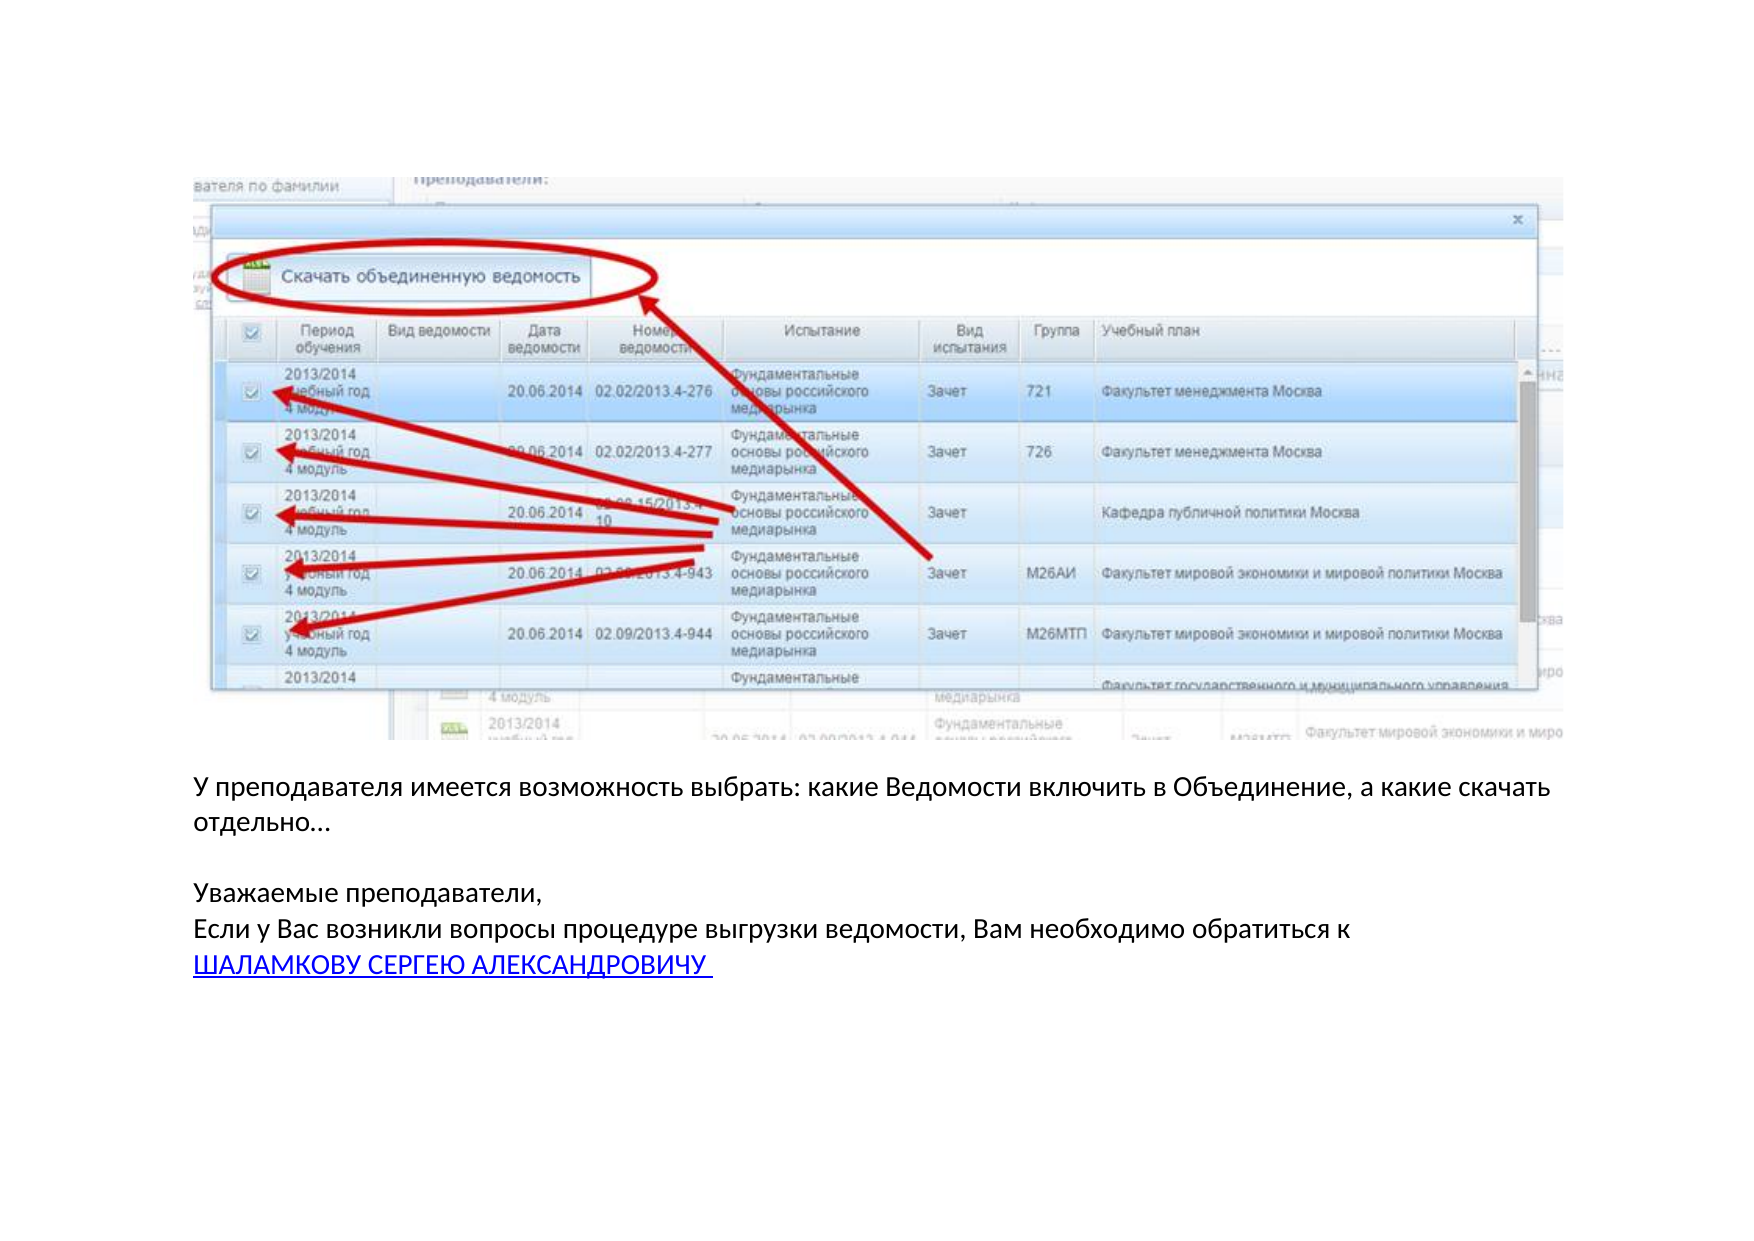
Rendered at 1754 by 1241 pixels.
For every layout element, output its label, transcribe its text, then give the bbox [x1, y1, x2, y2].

list ШАЛАМКОВУ СЕРГЕЮ АЛЕКСАНДРОВИЧУ [193, 946, 1636, 981]
list Уважаемые преподаватели, [193, 874, 1636, 910]
list Если у Вас возникли вопросы процедуре выгрузки ведомости, Вам необходимо обратиться к [193, 910, 1636, 946]
picture [193, 177, 1564, 740]
list У преподавателя имеется возможность выбрать: какие Ведомости включить в Объединение, а какие скачать отдельно… [193, 768, 1636, 839]
